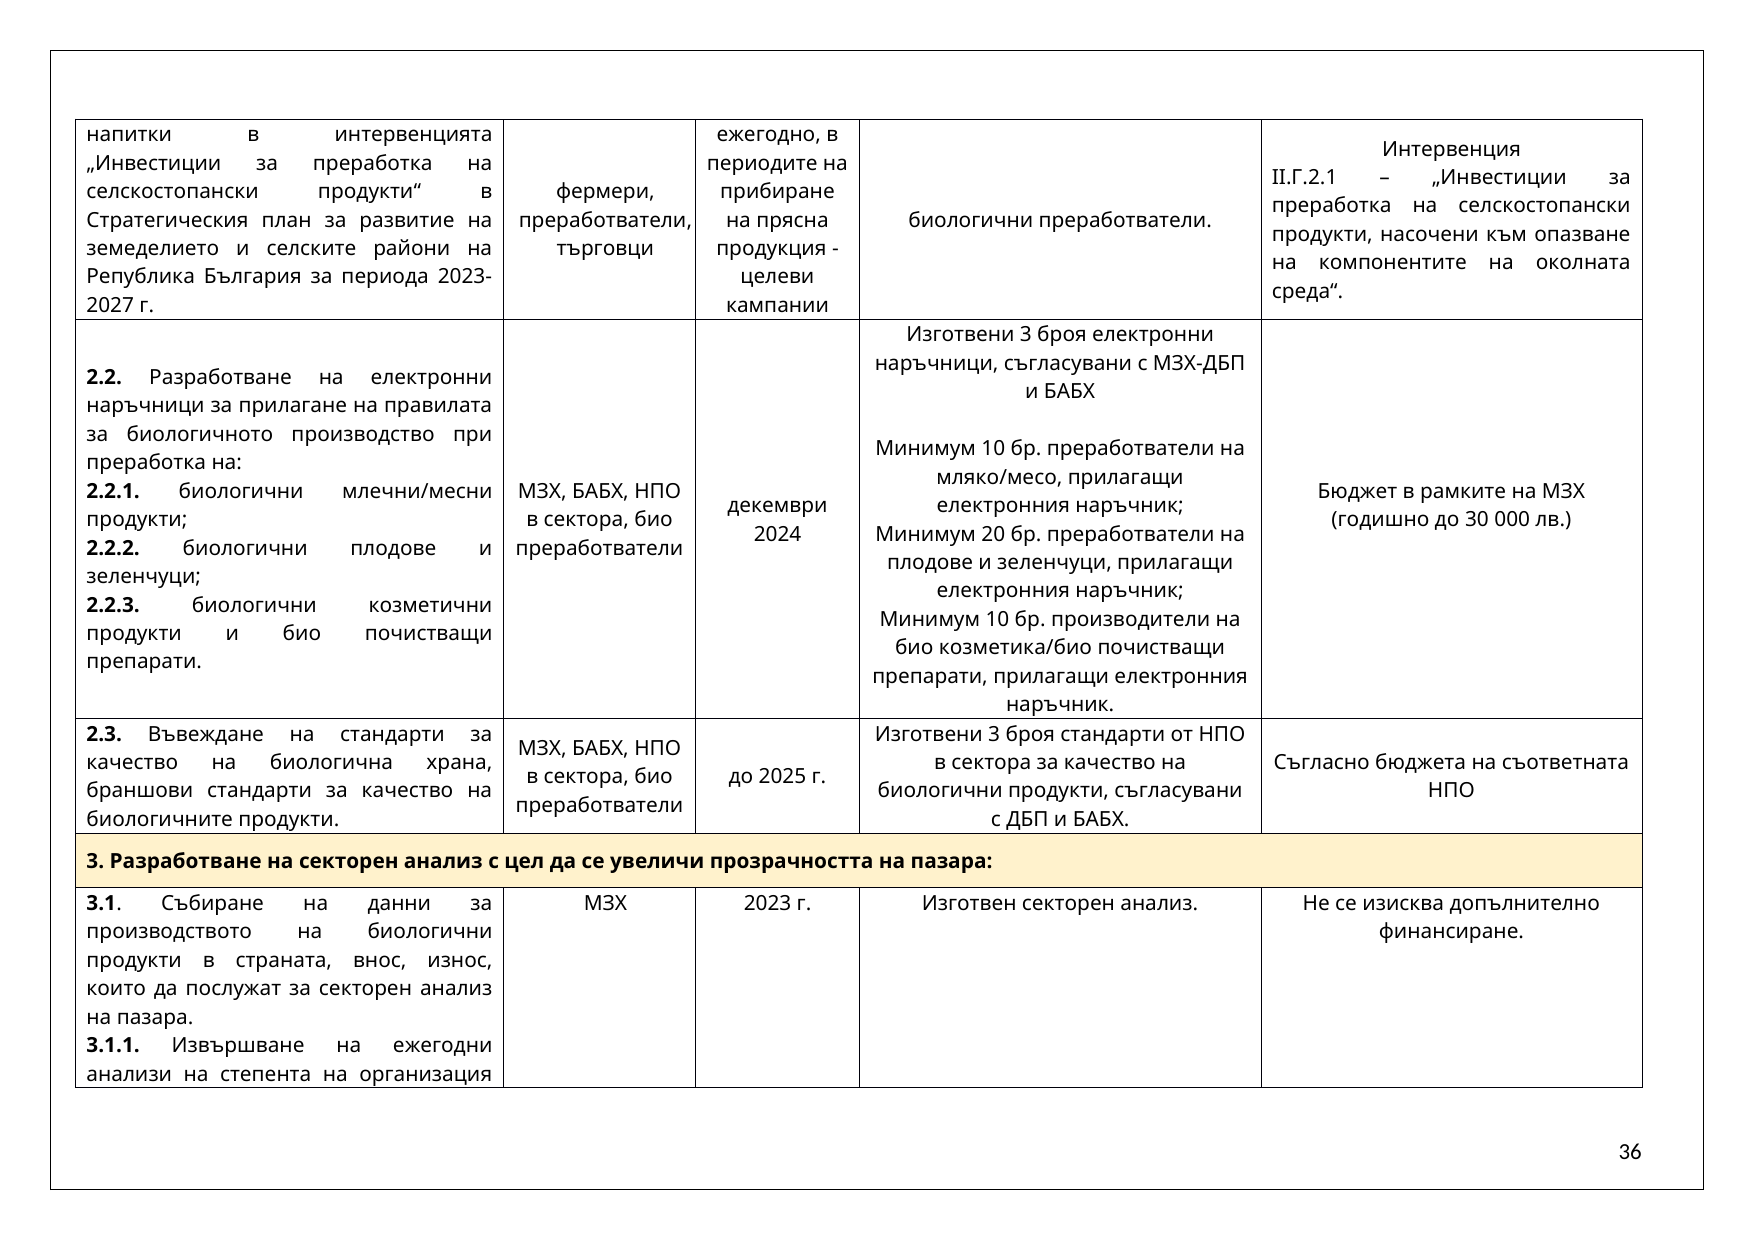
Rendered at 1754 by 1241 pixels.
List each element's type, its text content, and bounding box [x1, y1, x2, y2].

table_cell до 2025 г. [696, 719, 859, 832]
table_cell Бюджет в рамките на МЗХ (годишно до 30 000 лв.) [1262, 320, 1642, 718]
table_cell 2.3. Въвеждане на стандарти за качество на биологична храна, браншови стандарти за качество на биологичните продукти. [76, 719, 503, 832]
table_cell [504, 120, 695, 318]
table_cell 2.2. Разработване на електронни наръчници за прилагане на правилата за биологичното производство при преработка на: 2.2.1. биологични млечни/месни продукти; 2.2.2. биологични плодове и зеленчуци; 2.2.3. биологични козметични продукти и био почистващи препарати. [76, 320, 503, 718]
table_cell 2023 г. [696, 888, 859, 1087]
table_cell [76, 120, 503, 318]
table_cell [76, 888, 503, 1087]
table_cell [860, 888, 1261, 1087]
table_cell Изготвени 3 броя стандарти от НПО в сектора за качество на биологични продукти, съгласувани с ДБП и БАБХ. [860, 719, 1261, 832]
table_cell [696, 120, 859, 318]
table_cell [860, 120, 1261, 318]
table_cell декември 2024 [696, 320, 859, 718]
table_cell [1262, 120, 1642, 318]
table_cell Съгласно бюджета на съответната НПО [1262, 719, 1642, 832]
table_cell 3. Разработване на секторен анализ с цел да се увеличи прозрачността на пазара: [76, 834, 1642, 887]
table_cell МЗХ [504, 888, 695, 1087]
table_cell МЗХ, БАБХ, НПО в сектора, био преработватели [504, 320, 695, 718]
table_cell Изготвени 3 броя електронни наръчници, съгласувани с МЗХ-ДБП и БАБХ Минимум 10 бр. преработватели на мляко/месо, прилагащи електронния наръчник; Минимум 20 бр. преработватели на плодове и зеленчуци, прилагащи електронния наръчник; Минимум 10 бр. производители на био козметика/био почистващи препарати, прилагащи електронния наръчник. [860, 320, 1261, 718]
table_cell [1262, 888, 1642, 1087]
table_cell МЗХ, БАБХ, НПО в сектора, био преработватели [504, 719, 695, 832]
